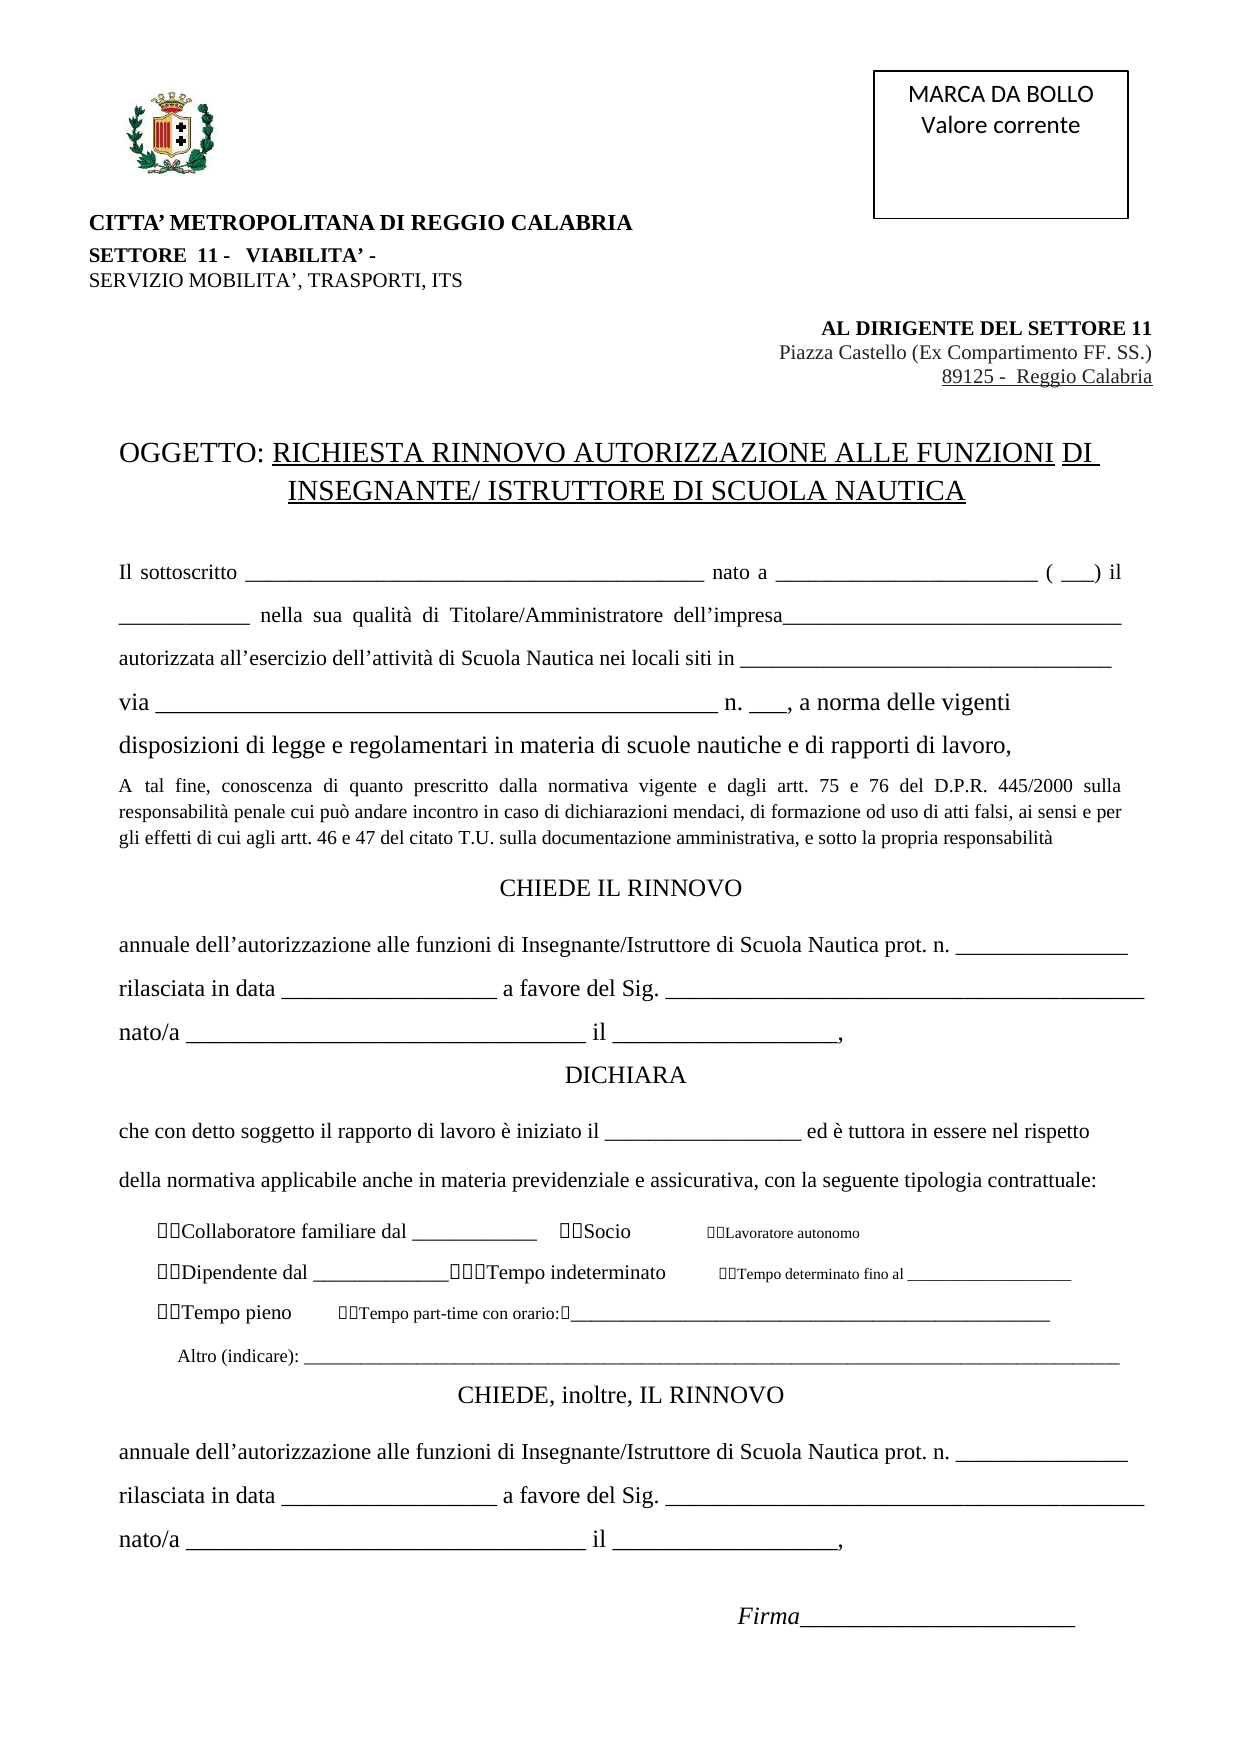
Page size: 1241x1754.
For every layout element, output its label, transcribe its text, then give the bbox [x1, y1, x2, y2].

text rilasciata in data __________________ a favore del Sig. ________________________________________ [119, 974, 1156, 1002]
text nato/a ________________________________ il __________________, [119, 1524, 1156, 1553]
picture [123, 82, 219, 184]
text Tempo pieno Tempo part-time con orario:______________________________________________ [156, 1297, 1156, 1326]
text rilasciata in data __________________ a favore del Sig. ________________________________________ [119, 1481, 1156, 1509]
text nato/a ________________________________ il __________________, [119, 1017, 1156, 1046]
text annuale dell’autorizzazione alle funzioni di Insegnante/Istruttore di Scuola Nautica prot. n. _______________ [119, 931, 1156, 958]
list tal fine, conoscenza di quanto prescritto dalla normativa vigente e dagli artt. 75 e 76 del D.P.R. 445/2000 sulla responsabilità penale cui può andare incontro in caso di dichiarazioni mendaci, di formazione od uso di atti falsi, ai sensi e per gli effetti di cui agli artt. 46 e 47 del citato T.U. sulla documentazione amministrativa, e sotto la propria responsabilità [118, 774, 1123, 849]
text Collaboratore familiare dal ____________ Socio Lavoratore autonomo [156, 1217, 1156, 1245]
text Al Dirigente del Settore 11 [118, 316, 1152, 340]
subtitle CITTA’ METROPOLITANA DI REGGIO CALABRIA [88, 209, 1152, 236]
text Servizio mobilita’, trasporti, its [88, 267, 1152, 292]
text CHIEDE, inoltre, IL RINNOVO [118, 1381, 1124, 1409]
text Settore 11 - VIABILITA’ - [88, 242, 1152, 267]
text CHIEDE IL RINNOVO [118, 873, 1124, 902]
text OGGETTO: RICHIESTA RINNOVO AUTORIZZAZIONE ALLE FUNZIONI DI INSEGNANTE/ ISTRUTTORE DI SCUOLA NAUTICA [119, 435, 1114, 506]
text che con detto soggetto il rapporto di lavoro è iniziato il __________________ ed è tuttora in essere nel rispetto della normativa applicabile anche in materia previdenziale e assicurativa, con la seguente tipologia contrattuale: [119, 1118, 1123, 1192]
text annuale dell’autorizzazione alle funzioni di Insegnante/Istruttore di Scuola Nautica prot. n. _______________ [119, 1438, 1156, 1464]
text Il sottoscritto __________________________________________ nato a ________________________ ( ___) il ____________ nella sua qualità di Titolare/Amministratore dell’impresa_______________________________ autorizzata all’esercizio dell’attività di Scuola Nautica nei locali siti in __________________________________ [119, 559, 1123, 670]
text Dipendente dal _____________Tempo indeterminato Tempo determinato fino al _____________________ [156, 1257, 1156, 1286]
text Piazza Castello (Ex Compartimento FF. SS.) 89125 - Reggio Calabria [118, 340, 942, 388]
list Altro (indicare): _______________________________________________________________________________________ [156, 1345, 1156, 1367]
text via _____________________________________________ n. ___, a norma delle vigenti disposizioni di legge e regolamentari in materia di scuole nautiche e di rapporti di lavoro, [119, 687, 1123, 759]
text Firma______________________ [737, 1601, 1156, 1629]
text DICHIARA [564, 1061, 1156, 1089]
